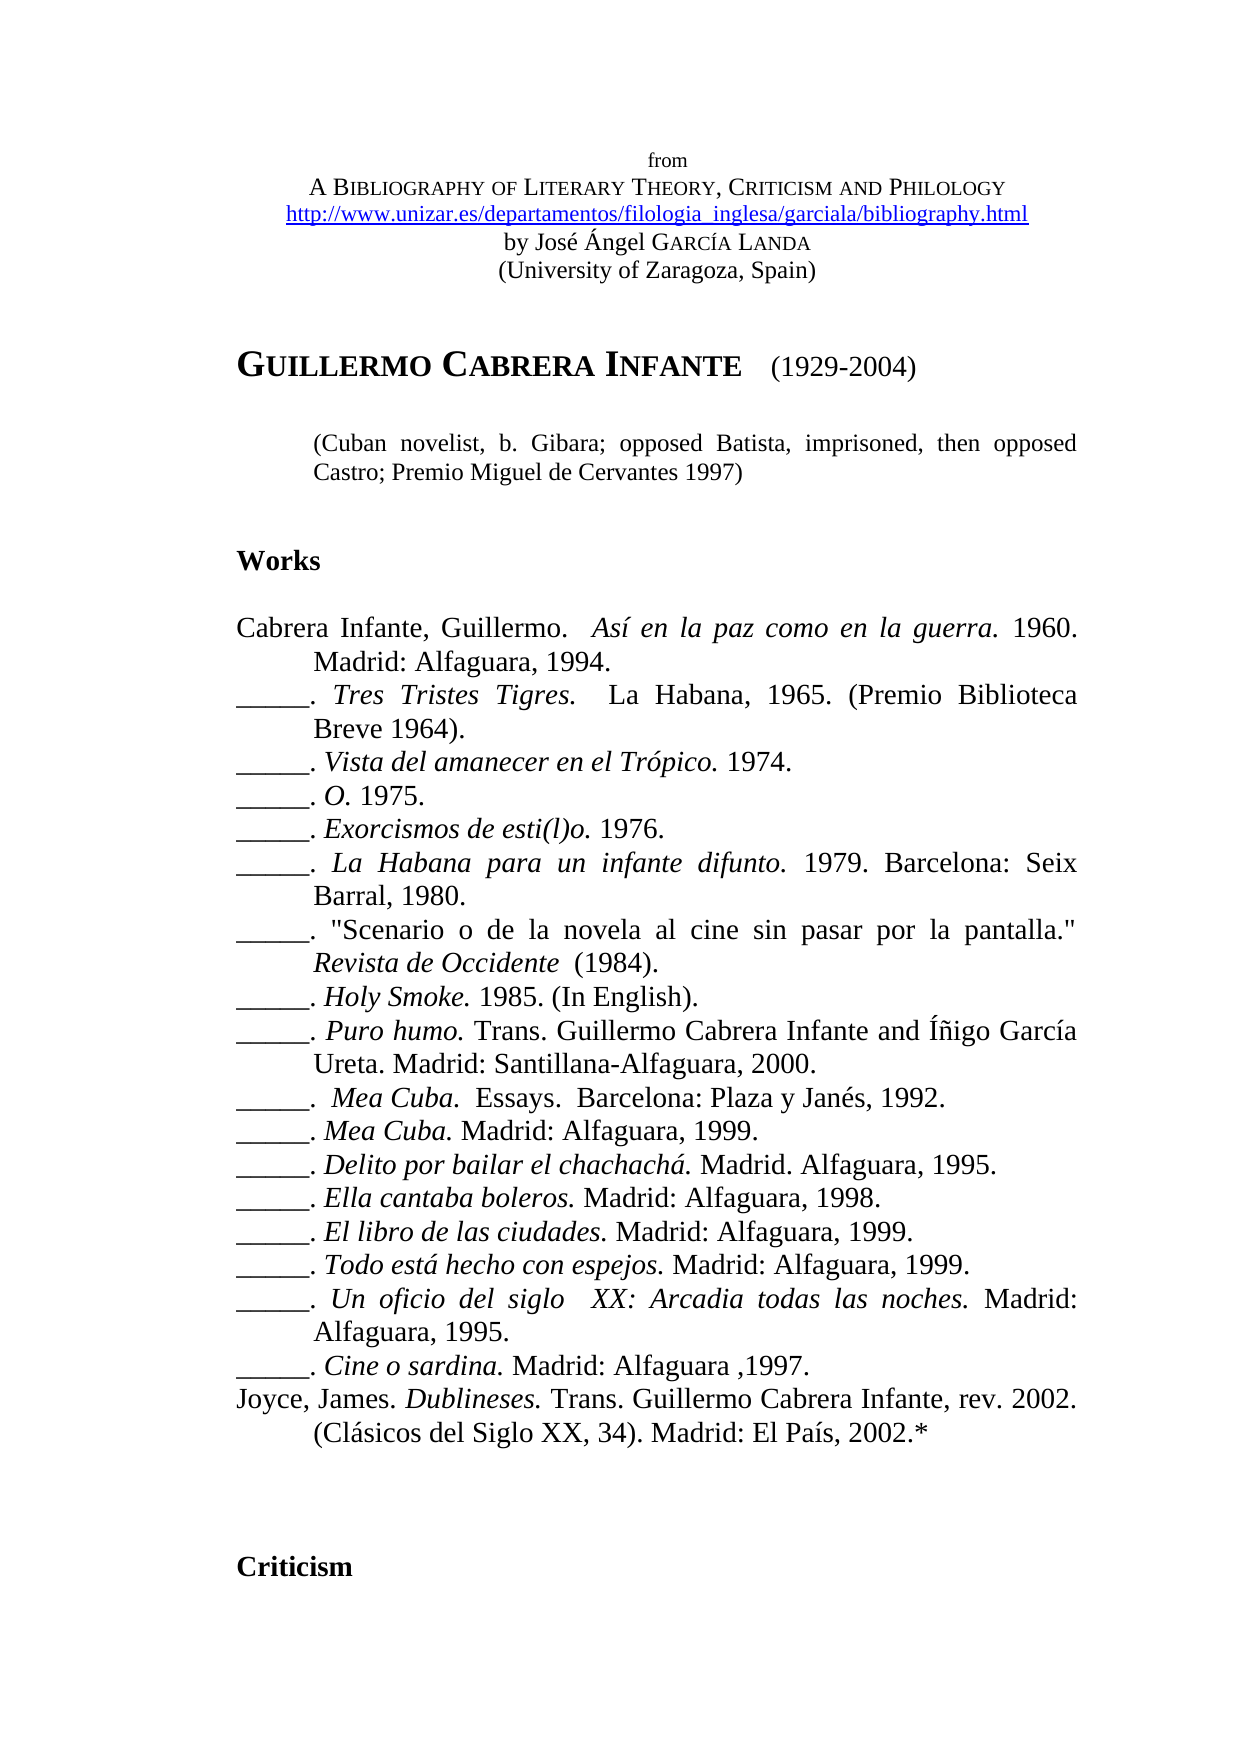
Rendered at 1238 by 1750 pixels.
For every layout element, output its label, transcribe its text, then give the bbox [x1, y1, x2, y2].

text _____. Puro humo. Trans. Guillermo Cabrera Infante and Íñigo García Ureta. Madrid: Santillana-Alfaguara, 2000. [236, 1013, 1078, 1080]
text Criticism [236, 1549, 1078, 1583]
text Cabrera Infante, Guillermo. Así en la paz como en la guerra. 1960. Madrid: Alfaguara, 1994. [236, 610, 1078, 677]
text _____. O. 1975. [236, 778, 1078, 811]
text _____. Holy Smoke. 1985. (In English). [236, 979, 1078, 1013]
text Joyce, James. Dublineses. Trans. Guillermo Cabrera Infante, rev. 2002. (Clásicos del Siglo XX, 34). Madrid: El País, 2002.* [236, 1382, 1078, 1449]
text (Cuban novelist, b. Gibara; opposed Batista, imprisoned, then opposed Castro; Premio Miguel de Cervantes 1997) [313, 428, 1078, 486]
text _____. El libro de las ciudades. Madrid: Alfaguara, 1999. [236, 1214, 1078, 1247]
text from [236, 148, 1078, 172]
text _____. "Scenario o de la novela al cine sin pasar por la pantalla." Revista de Occidente (1984). [236, 912, 1078, 979]
text _____. Delito por bailar el chachachá. Madrid. Alfaguara, 1995. [236, 1147, 1078, 1180]
text _____. Vista del amanecer en el Trópico. 1974. [236, 744, 1078, 778]
text _____. Cine o sardina. Madrid: Alfaguara ,1997. [236, 1348, 1078, 1382]
text _____. La Habana para un infante difunto. 1979. Barcelona: Seix Barral, 1980. [236, 845, 1078, 912]
text _____. Mea Cuba. Essays. Barcelona: Plaza y Janés, 1992. [236, 1080, 1078, 1113]
text Guillermo Cabrera Infante (1929-2004) [236, 342, 1078, 385]
text _____. Mea Cuba. Madrid: Alfaguara, 1999. [236, 1113, 1078, 1147]
text _____. Un oficio del siglo XX: Arcadia todas las noches. Madrid: Alfaguara, 1995. [236, 1281, 1078, 1348]
text Works [236, 543, 1078, 577]
text _____. Todo está hecho con espejos. Madrid: Alfaguara, 1999. [236, 1247, 1078, 1281]
text A Bibliography of Literary Theory, Criticism and Philology [236, 172, 1078, 201]
text (University of Zaragoza, Spain) [236, 256, 1078, 284]
text _____. Tres Tristes Tigres. La Habana, 1965. (Premio Biblioteca Breve 1964). [236, 677, 1078, 744]
text by José Ángel García Landa [236, 227, 1078, 256]
text http://www.unizar.es/departamentos/filologia_inglesa/garciala/bibliography.html [236, 201, 1078, 227]
text _____. Exorcismos de esti(l)o. 1976. [236, 811, 1078, 845]
text _____. Ella cantaba boleros. Madrid: Alfaguara, 1998. [236, 1180, 1078, 1214]
